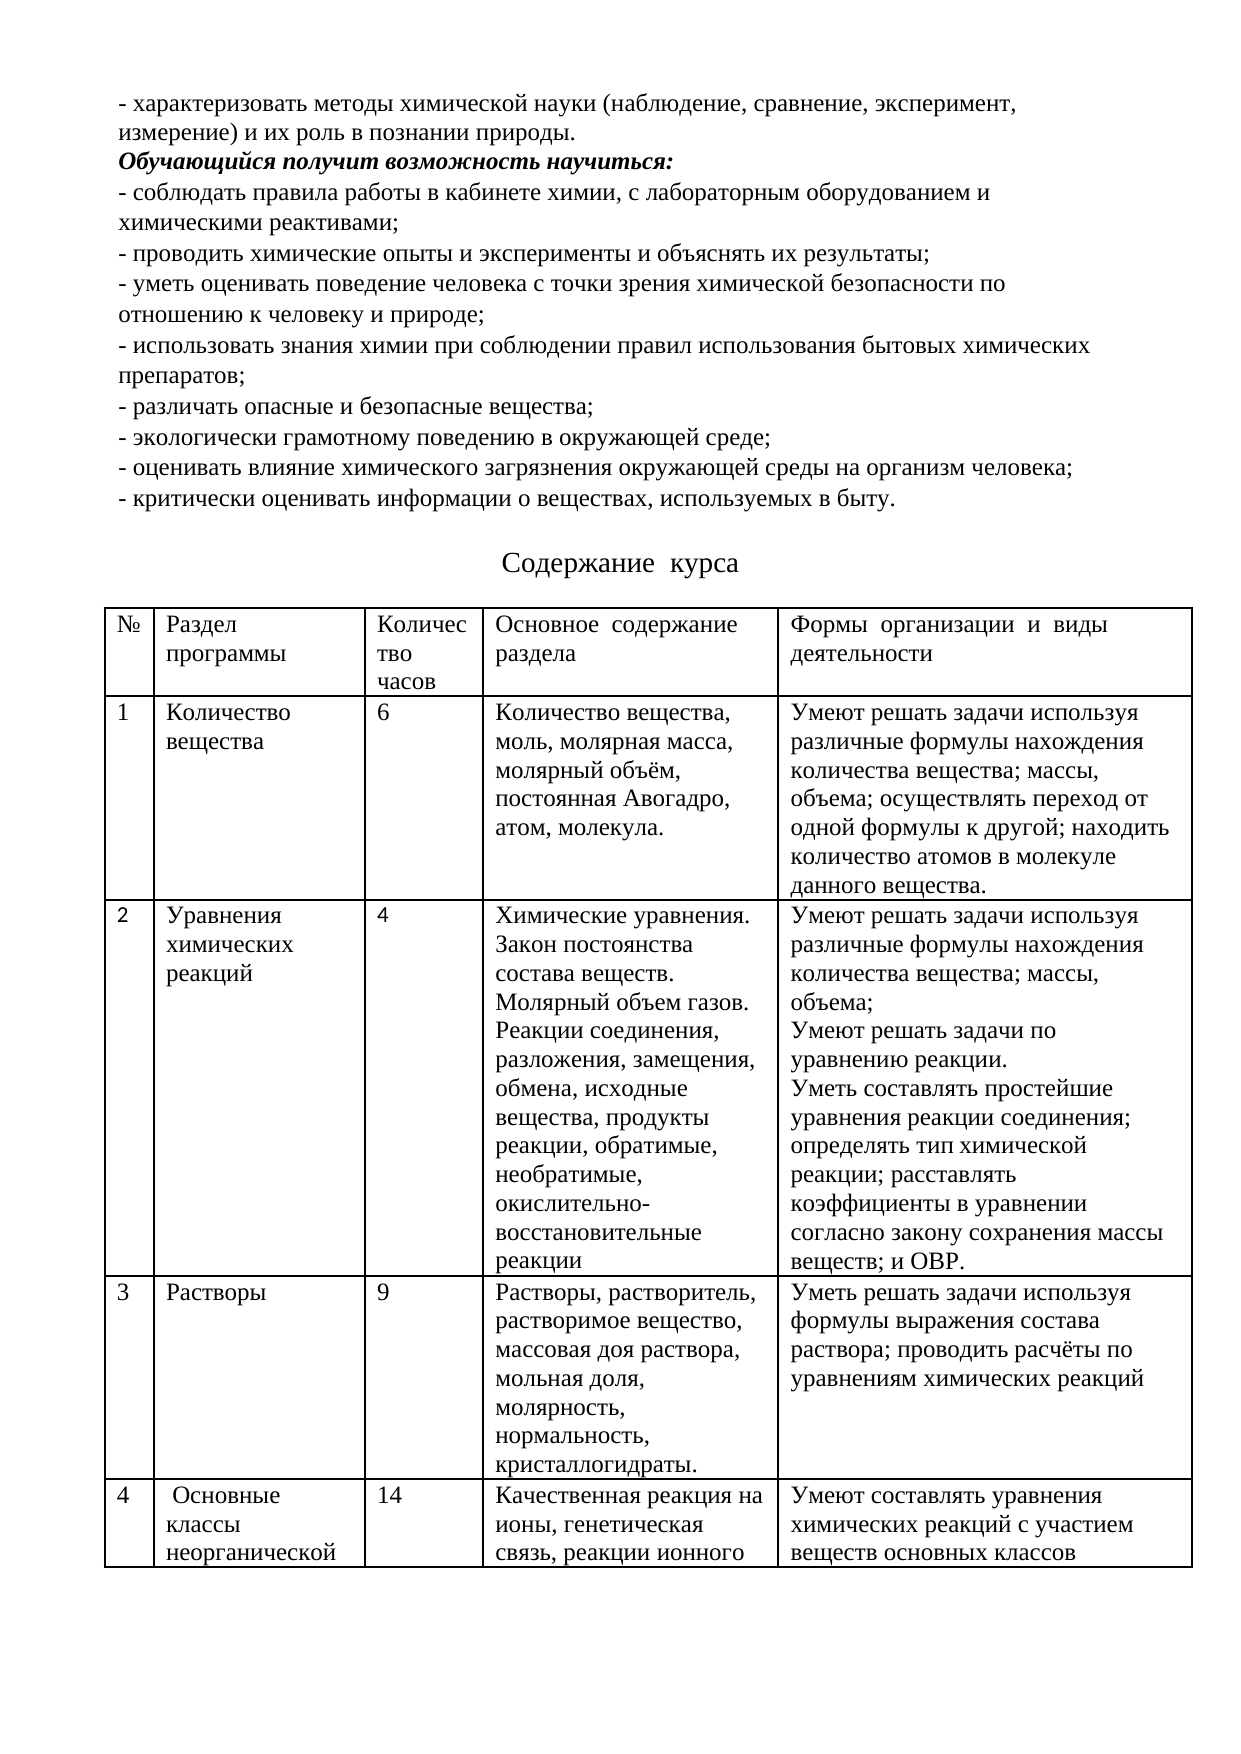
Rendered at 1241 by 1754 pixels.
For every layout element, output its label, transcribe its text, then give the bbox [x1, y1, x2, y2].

table_header № [106, 609, 153, 695]
text - проводить химические опыты и эксперименты и объяснять их результаты; [118, 236, 1122, 267]
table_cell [484, 1480, 777, 1566]
table_cell Умеют решать задачи используя различные формулы нахождения количества вещества; массы, объема; Умеют решать задачи по уравнению реакции. Уметь составлять простейшие уравнения реакции соединения; определять тип химической реакции; расставлять коэффициенты в уравнении согласно закону сохранения массы веществ; и ОВР. [779, 901, 1191, 1274]
text Обучающийся получит возможность научиться: [118, 146, 1122, 175]
table_cell 2 [106, 901, 153, 1274]
table_header Основное содержание раздела [484, 609, 777, 695]
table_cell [779, 1480, 1191, 1566]
table_cell Количество вещества, моль, молярная масса, молярный объём, постоянная Авогадро, атом, молекула. [484, 697, 777, 898]
table_cell 4 [106, 1480, 153, 1566]
text - различать опасные и безопасные вещества; [118, 389, 1122, 420]
table_cell Растворы, растворитель, растворимое вещество, массовая доя раствора, мольная доля, молярность, нормальность, кристаллогидраты. [484, 1277, 777, 1478]
table_header Раздел программы [155, 609, 364, 695]
table_cell 3 [106, 1277, 153, 1478]
table_cell Растворы [155, 1277, 364, 1478]
table_cell 14 [366, 1480, 482, 1566]
text - использовать знания химии при соблюдении правил использования бытовых химических препаратов; [118, 328, 1122, 389]
text - уметь оценивать поведение человека с точки зрения химической безопасности по отношению к человеку и природе; [118, 267, 1122, 328]
table_cell 6 [366, 697, 482, 898]
text - соблюдать правила работы в кабинете химии, с лабораторным оборудованием и химическими реактивами; [118, 175, 1122, 236]
text - оценивать влияние химического загрязнения окружающей среды на организм человека; [118, 450, 1122, 481]
text - характеризовать методы химической науки (наблюдение, сравнение, эксперимент, измерение) и их роль в познании природы. [118, 88, 1122, 146]
table_header Количество часов [366, 609, 482, 695]
table_header Формы организации и виды деятельности [779, 609, 1191, 695]
table_cell 1 [106, 697, 153, 898]
text - критически оценивать информации о веществах, используемых в быту. [118, 481, 1122, 512]
table_cell Уравнения химических реакций [155, 901, 364, 1274]
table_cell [155, 1480, 364, 1566]
text Содержание курса [118, 545, 1122, 579]
text - экологически грамотному поведению в окружающей среде; [118, 420, 1122, 450]
table_cell Количество вещества [155, 697, 364, 898]
table_cell Уметь решать задачи используя формулы выражения состава раствора; проводить расчёты по уравнениям химических реакций [779, 1277, 1191, 1478]
table_cell Химические уравнения. Закон постоянства состава веществ. Молярный объем газов. Реакции соединения, разложения, замещения, обмена, исходные вещества, продукты реакции, обратимые, необратимые, окислительно- восстановительные реакции [484, 901, 777, 1274]
table_cell 4 [366, 901, 482, 1274]
table_cell 9 [366, 1277, 482, 1478]
table_cell Умеют решать задачи используя различные формулы нахождения количества вещества; массы, объема; осуществлять переход от одной формулы к другой; находить количество атомов в молекуле данного вещества. [779, 697, 1191, 898]
